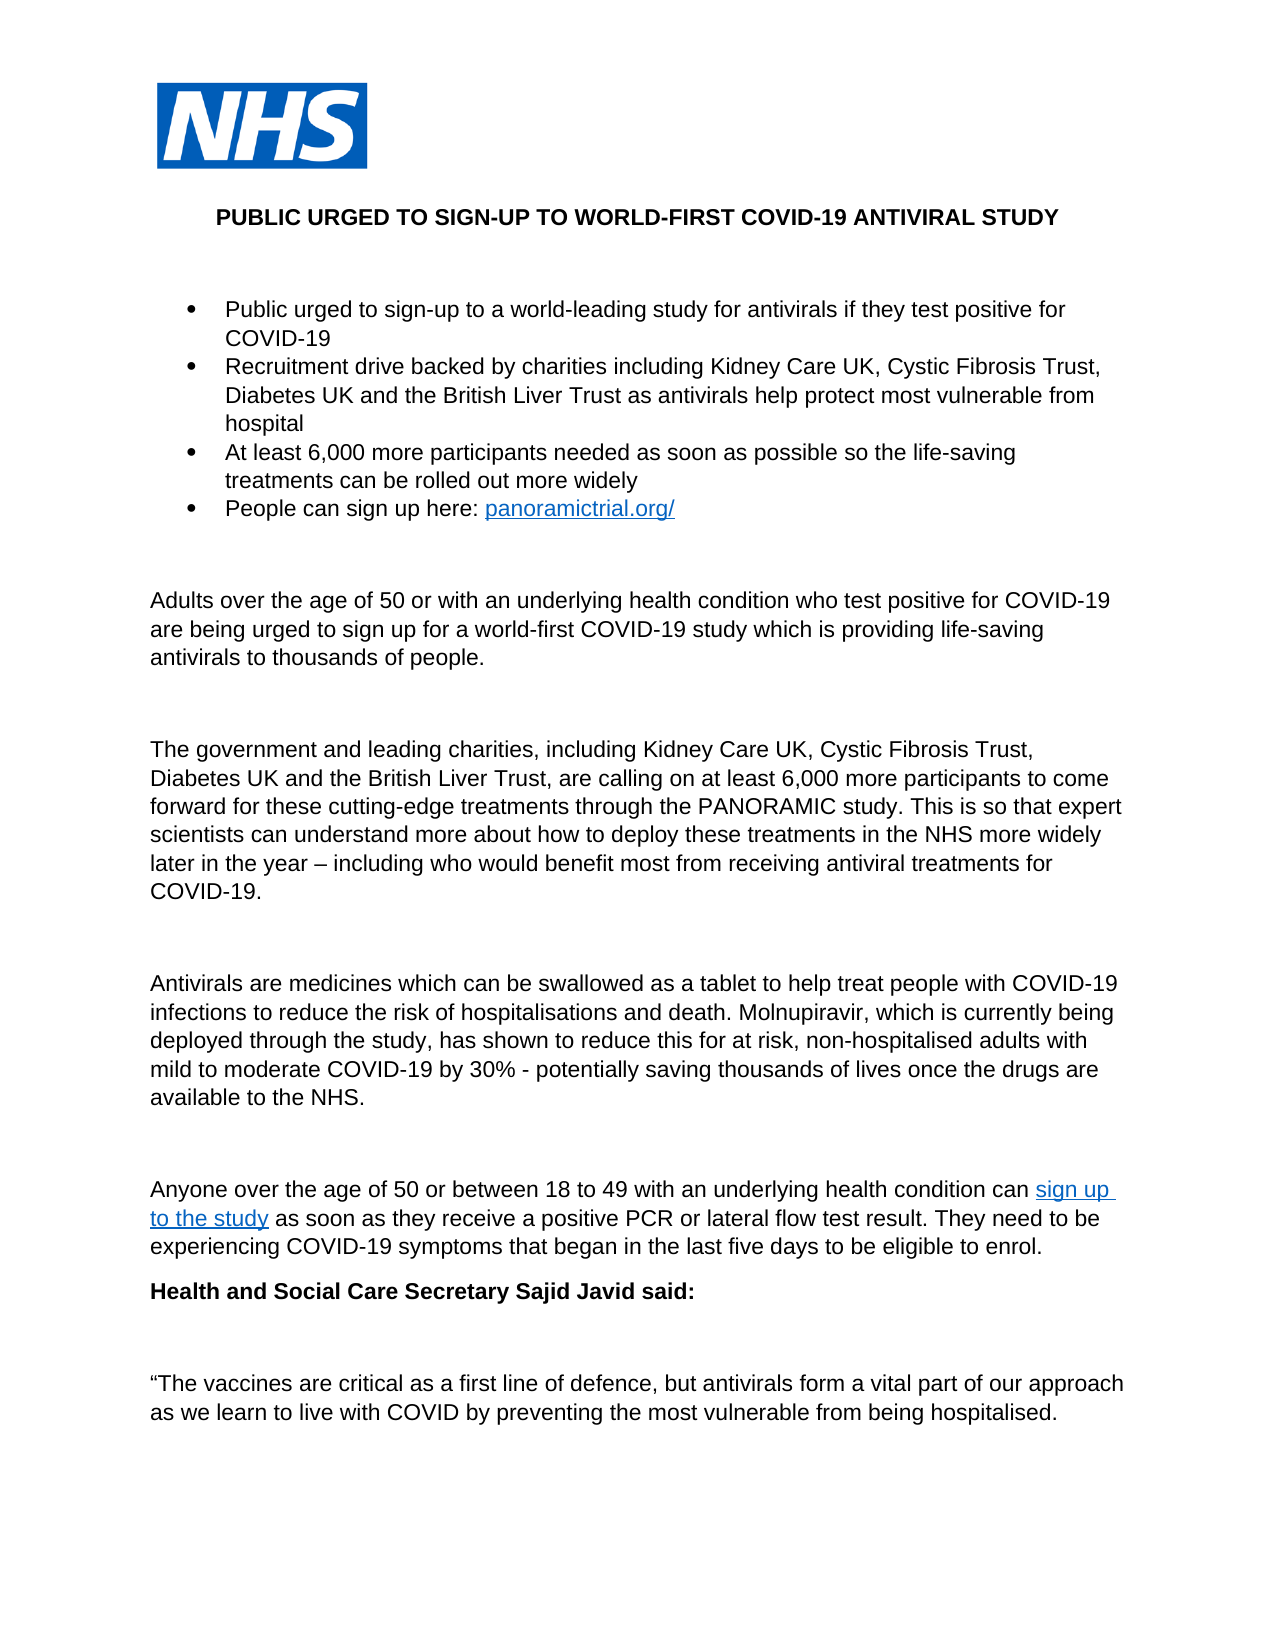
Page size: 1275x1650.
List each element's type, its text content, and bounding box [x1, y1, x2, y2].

text Antivirals are medicines which can be swallowed as a tablet to help treat people with COVID-19 infections to reduce the risk of hospitalisations and death. Molnupiravir, which is currently being deployed through the study, has shown to reduce this for at risk, non-hospitalised adults with mild to moderate COVID-19 by 30% - potentially saving thousands of lives once the drugs are available to the NHS. [150, 970, 1125, 1110]
picture [150, 75, 373, 177]
text Adults over the age of 50 or with an underlying health condition who test positive for COVID-19 are being urged to sign up for a world-first COVID-19 study which is providing life-saving antivirals to thousands of people. [150, 587, 1125, 671]
text The government and leading charities, including Kidney Care UK, Cystic Fibrosis Trust, Diabetes UK and the British Liver Trust, are calling on at least 6,000 more participants to come forward for these cutting-edge treatments through the PANORAMIC study. This is so that expert scientists can understand more about how to deploy these treatments in the NHS more widely later in the year – including who would benefit most from receiving antiviral treatments for COVID-19. [150, 736, 1125, 905]
text “The vaccines are critical as a first line of defence, but antivirals form a vital part of our approach as we learn to live with COVID by preventing the most vulnerable from being hospitalised. [150, 1370, 1125, 1425]
text PUBLIC URGED TO SIGN-UP TO WORLD-FIRST COVID-19 ANTIVIRAL STUDY [150, 204, 1125, 231]
list People can sign up here: panoramictrial.org/ [187, 495, 1125, 522]
text Health and Social Care Secretary Sajid Javid said: [150, 1278, 1125, 1304]
text Anyone over the age of 50 or between 18 to 49 with an underlying health condition can sign up to the study as soon as they receive a positive PCR or lateral flow test result. They need to be experiencing COVID-19 symptoms that began in the last five days to be eligible to enrol. [150, 1176, 1125, 1259]
list Public urged to sign-up to a world-leading study for antivirals if they test positive for COVID-19 [187, 296, 1125, 351]
list At least 6,000 more participants needed as soon as possible so the life-saving treatments can be rolled out more widely [187, 438, 1125, 493]
list Recruitment drive backed by charities including Kidney Care UK, Cystic Fibrosis Trust, Diabetes UK and the British Liver Trust as antivirals help protect most vulnerable from hospital [187, 353, 1125, 436]
